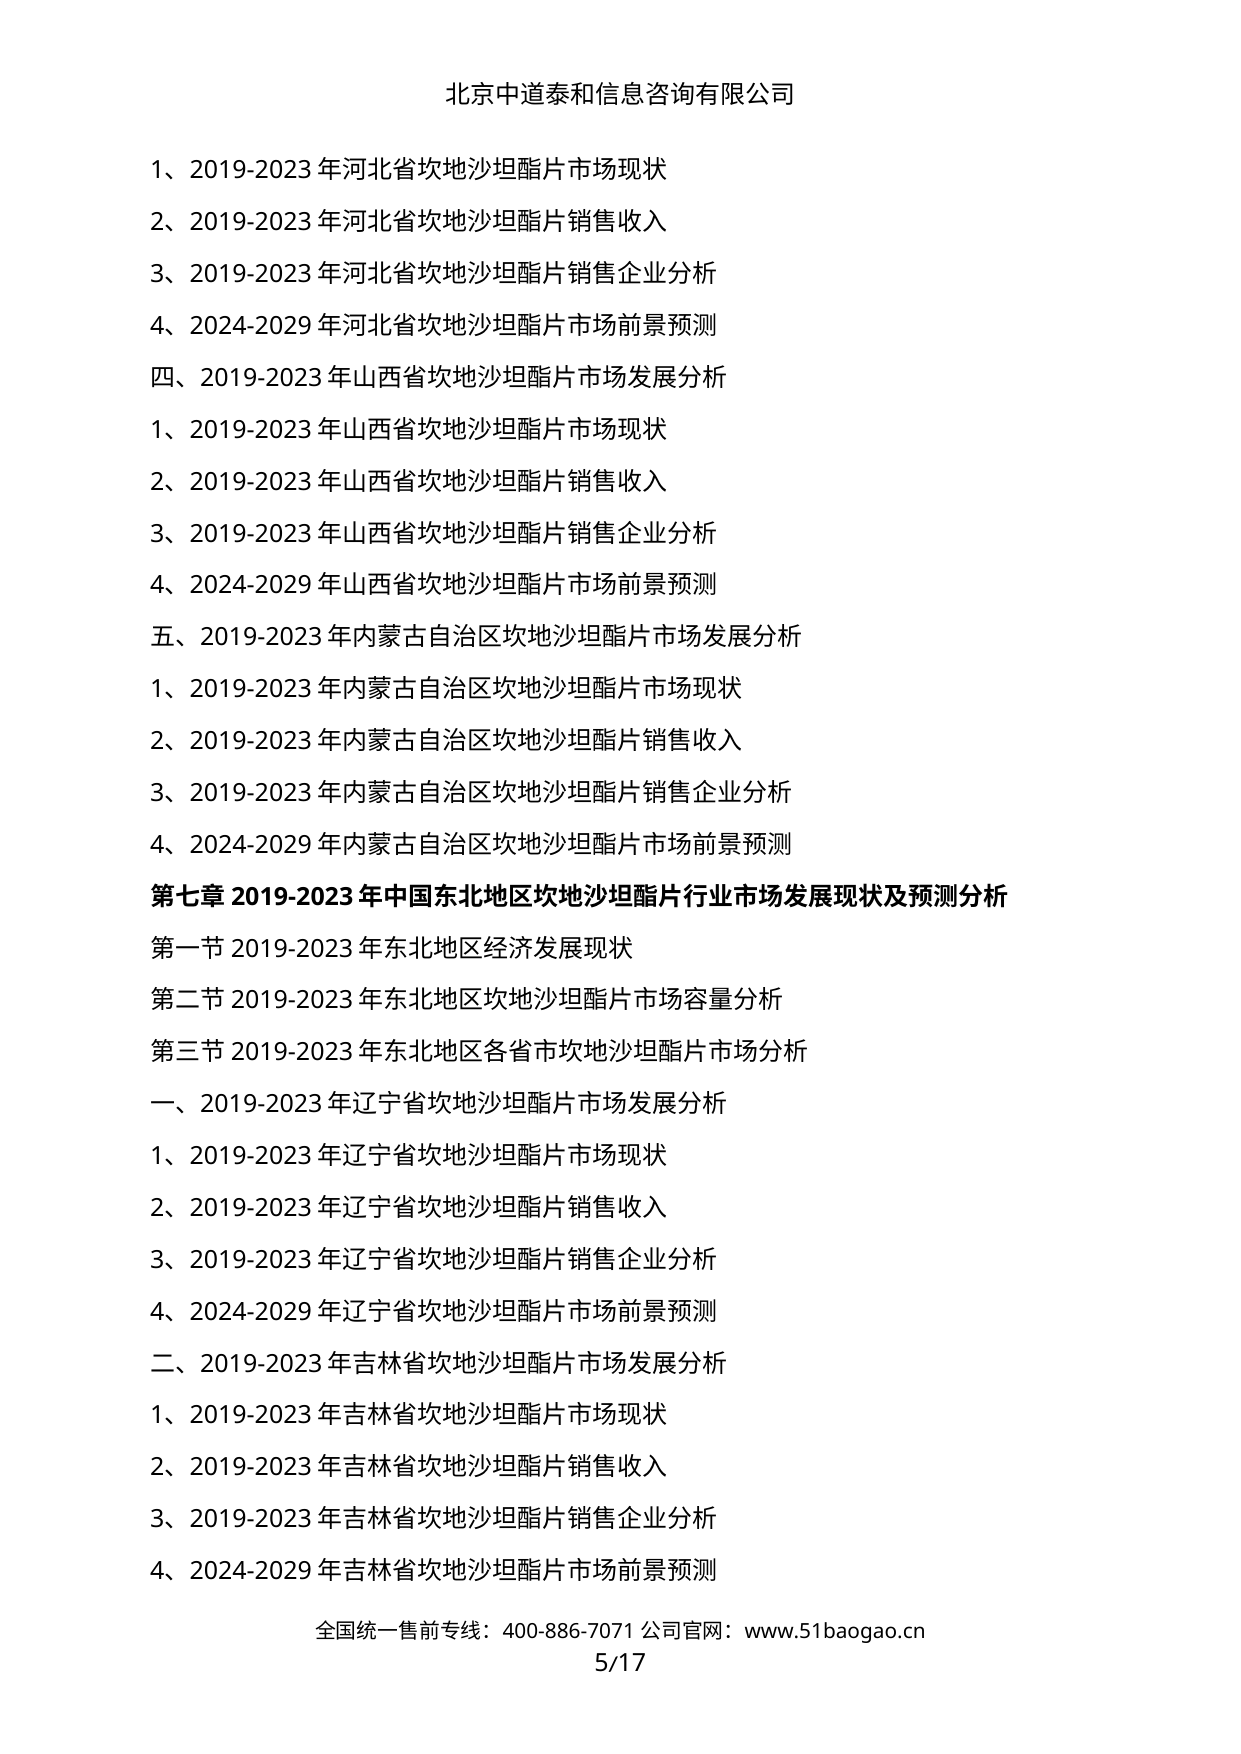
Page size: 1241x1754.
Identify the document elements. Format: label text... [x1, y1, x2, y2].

text 2、2019-2023年辽宁省坎地沙坦酯片销售收入 [150, 1187, 1090, 1224]
text 3、2019-2023年河北省坎地沙坦酯片销售企业分析 [150, 254, 1090, 290]
text 第三节 2019-2023年东北地区各省市坎地沙坦酯片市场分析 [150, 1032, 1090, 1068]
text 四、2019-2023年山西省坎地沙坦酯片市场发展分析 [150, 357, 1090, 394]
text 1、2019-2023年河北省坎地沙坦酯片市场现状 [150, 150, 1090, 186]
text 2、2019-2023年吉林省坎地沙坦酯片销售收入 [150, 1447, 1090, 1483]
text 3、2019-2023年山西省坎地沙坦酯片销售企业分析 [150, 513, 1090, 549]
text 3、2019-2023年辽宁省坎地沙坦酯片销售企业分析 [150, 1239, 1090, 1276]
text 五、2019-2023年内蒙古自治区坎地沙坦酯片市场发展分析 [150, 617, 1090, 653]
text 4、2024-2029年辽宁省坎地沙坦酯片市场前景预测 [150, 1291, 1090, 1327]
text 4、2024-2029年内蒙古自治区坎地沙坦酯片市场前景预测 [150, 824, 1090, 861]
text 2、2019-2023年内蒙古自治区坎地沙坦酯片销售收入 [150, 721, 1090, 757]
text 1、2019-2023年辽宁省坎地沙坦酯片市场现状 [150, 1136, 1090, 1172]
text 3、2019-2023年吉林省坎地沙坦酯片销售企业分析 [150, 1499, 1090, 1535]
text 2、2019-2023年河北省坎地沙坦酯片销售收入 [150, 202, 1090, 238]
text 3、2019-2023年内蒙古自治区坎地沙坦酯片销售企业分析 [150, 772, 1090, 809]
text 4、2024-2029年山西省坎地沙坦酯片市场前景预测 [150, 565, 1090, 601]
text 第七章 2019-2023年中国东北地区坎地沙坦酯片行业市场发展现状及预测分析 [150, 876, 1090, 912]
text 第二节 2019-2023年东北地区坎地沙坦酯片市场容量分析 [150, 980, 1090, 1016]
text 1、2019-2023年山西省坎地沙坦酯片市场现状 [150, 409, 1090, 446]
text 2、2019-2023年山西省坎地沙坦酯片销售收入 [150, 461, 1090, 497]
text 1、2019-2023年内蒙古自治区坎地沙坦酯片市场现状 [150, 669, 1090, 705]
text 4、2024-2029年吉林省坎地沙坦酯片市场前景预测 [150, 1551, 1090, 1587]
text 4、2024-2029年河北省坎地沙坦酯片市场前景预测 [150, 306, 1090, 342]
text 一、2019-2023年辽宁省坎地沙坦酯片市场发展分析 [150, 1084, 1090, 1120]
text 1、2019-2023年吉林省坎地沙坦酯片市场现状 [150, 1395, 1090, 1431]
text 二、2019-2023年吉林省坎地沙坦酯片市场发展分析 [150, 1343, 1090, 1379]
text 第一节 2019-2023年东北地区经济发展现状 [150, 928, 1090, 964]
